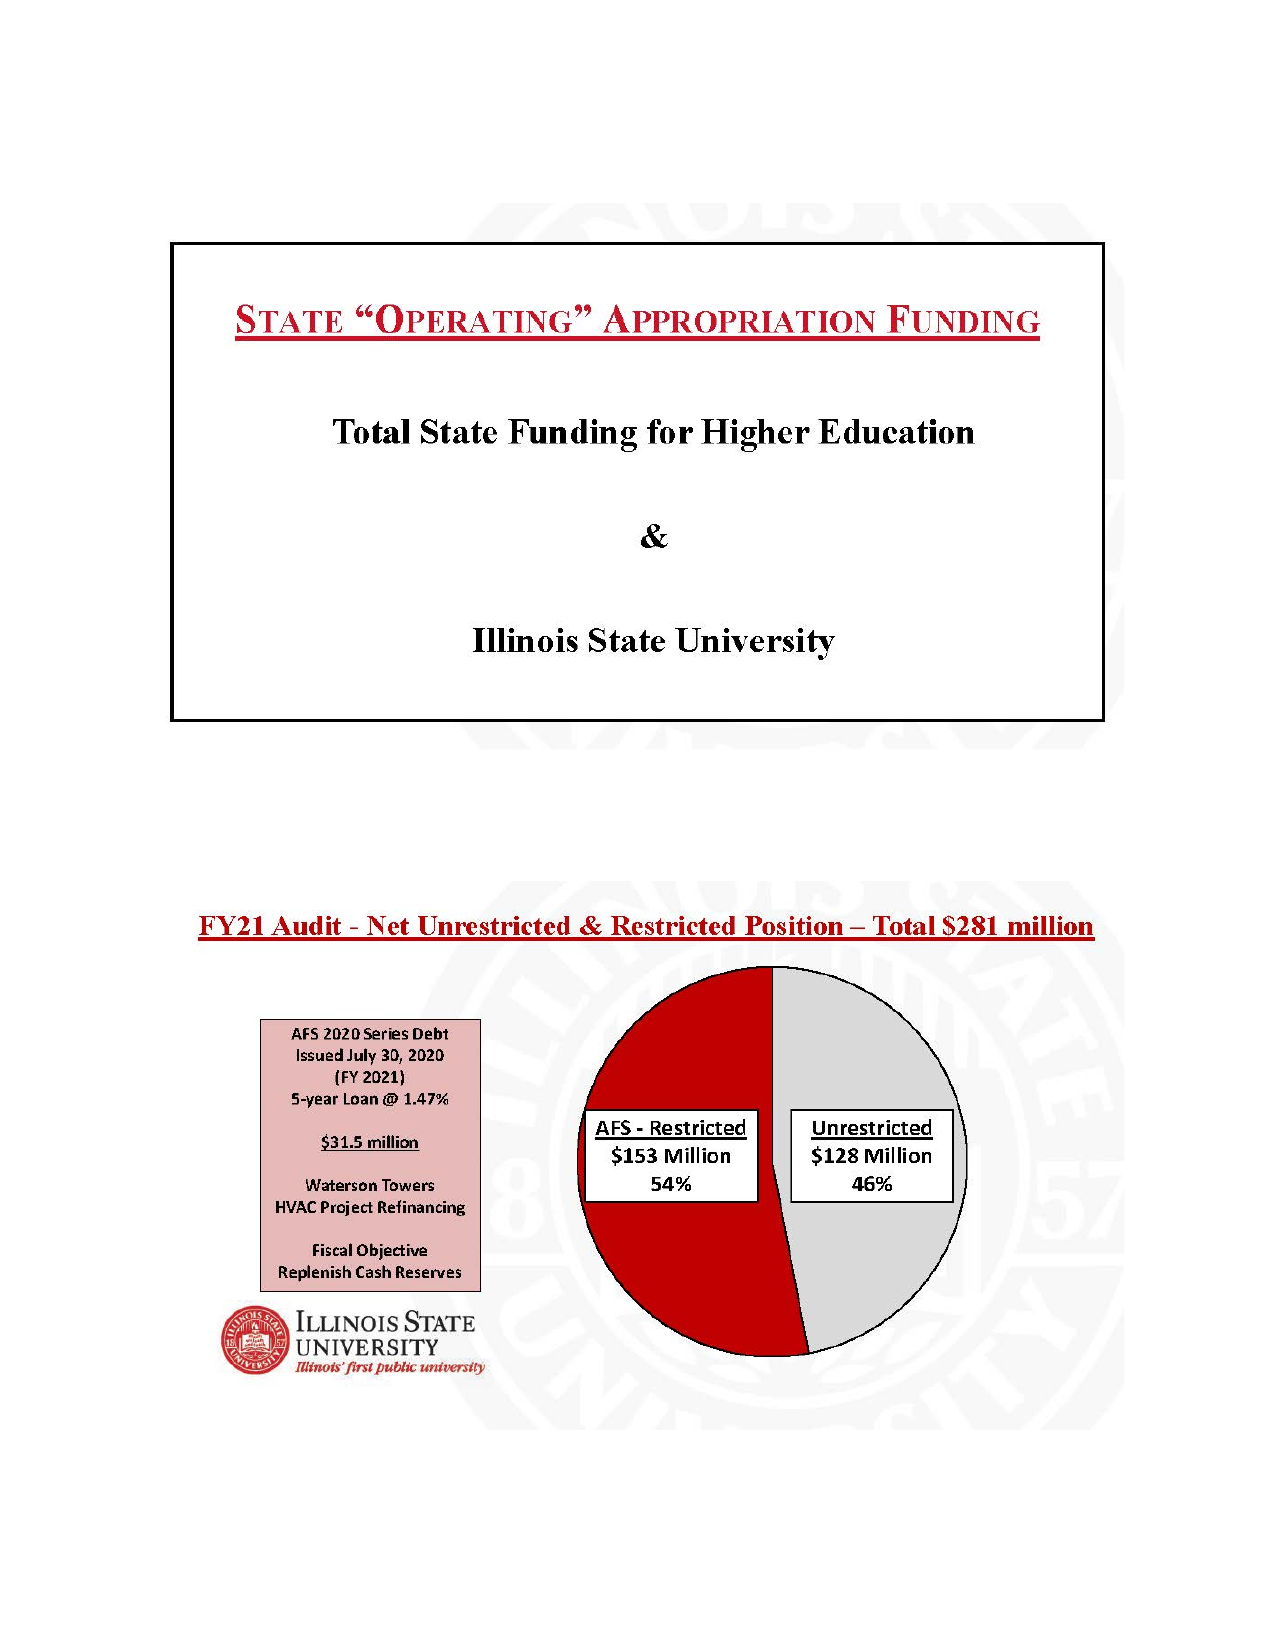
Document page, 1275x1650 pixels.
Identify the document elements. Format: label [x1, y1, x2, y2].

picture [150, 203, 1125, 751]
picture [150, 881, 1125, 1430]
